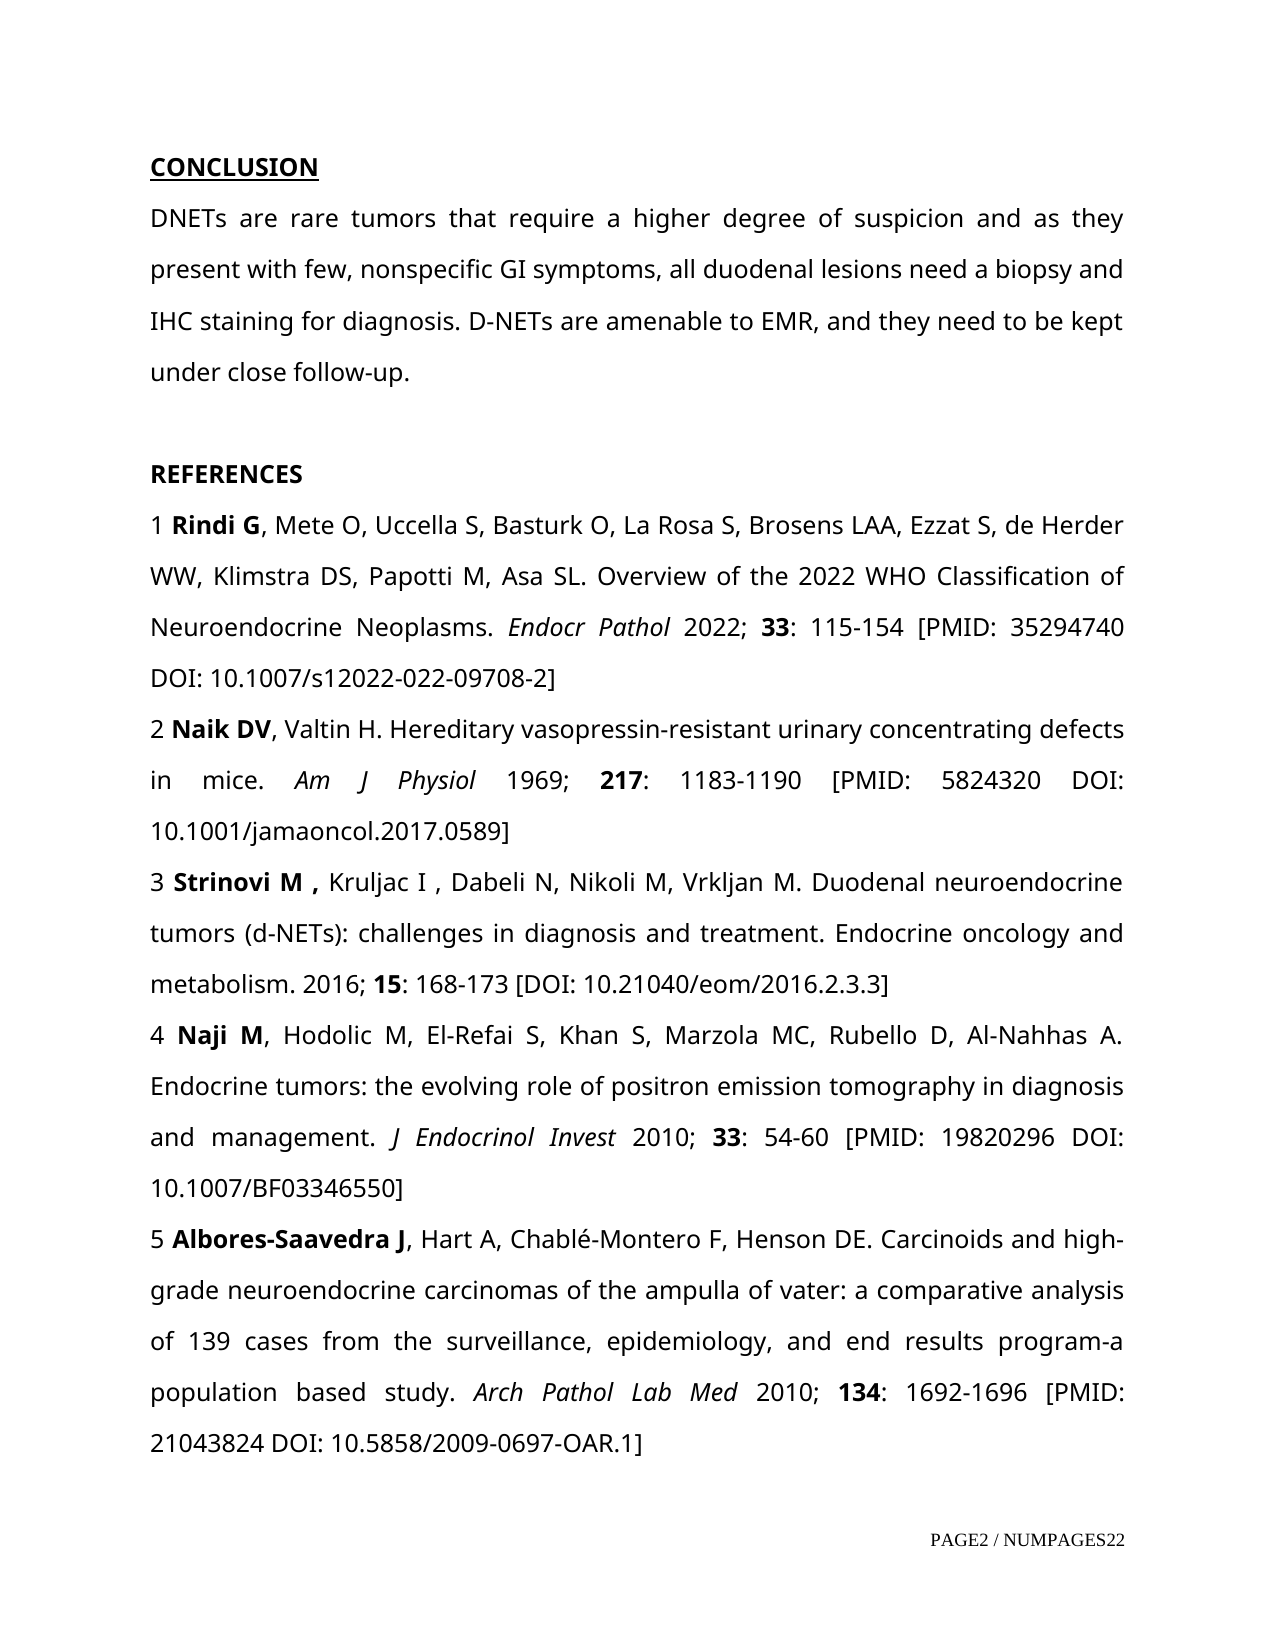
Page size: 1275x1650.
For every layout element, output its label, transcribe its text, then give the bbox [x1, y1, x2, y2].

text 4 Naji M, Hodolic M, El-Refai S, Khan S, Marzola MC, Rubello D, Al-Nahhas A. Endocrine tumors: the evolving role of positron emission tomography in diagnosis and management. J Endocrinol Invest 2010; 33: 54-60 [PMID: 19820296 DOI: 10.1007/BF03346550] [150, 1018, 1125, 1205]
text 5 Albores-Saavedra J, Hart A, Chablé-Montero F, Henson DE. Carcinoids and high-grade neuroendocrine carcinomas of the ampulla of vater: a comparative analysis of 139 cases from the surveillance, epidemiology, and end results program-a population based study. Arch Pathol Lab Med 2010; 134: 1692-1696 [PMID: 21043824 DOI: 10.5858/2009-0697-OAR.1] [150, 1222, 1125, 1460]
text 1 Rindi G, Mete O, Uccella S, Basturk O, La Rosa S, Brosens LAA, Ezzat S, de Herder WW, Klimstra DS, Papotti M, Asa SL. Overview of the 2022 WHO Classification of Neuroendocrine Neoplasms. Endocr Pathol 2022; 33: 115-154 [PMID: 35294740 DOI: 10.1007/s12022-022-09708-2] [150, 507, 1125, 694]
text REFERENCES [150, 456, 1125, 490]
text 3 Strinovi M , Kruljac I , Dabeli N, Nikoli M, Vrkljan M. Duodenal neuroendocrine tumors (d-NETs): challenges in diagnosis and treatment. Endocrine oncology and metabolism. 2016; 15: 168-173 [DOI: 10.21040/eom/2016.2.3.3] [150, 864, 1125, 1001]
text 2 Naik DV, Valtin H. Hereditary vasopressin-resistant urinary concentrating defects in mice. Am J Physiol 1969; 217: 1183-1190 [PMID: 5824320 DOI: 10.1001/jamaoncol.2017.0589] [150, 711, 1125, 848]
text DNETs are rare tumors that require a higher degree of suspicion and as they present with few, nonspecific GI symptoms, all duodenal lesions need a biopsy and IHC staining for diagnosis. D-NETs are amenable to EMR, and they need to be kept under close follow-up. [150, 201, 1125, 388]
text CONCLUSION [150, 150, 1125, 184]
